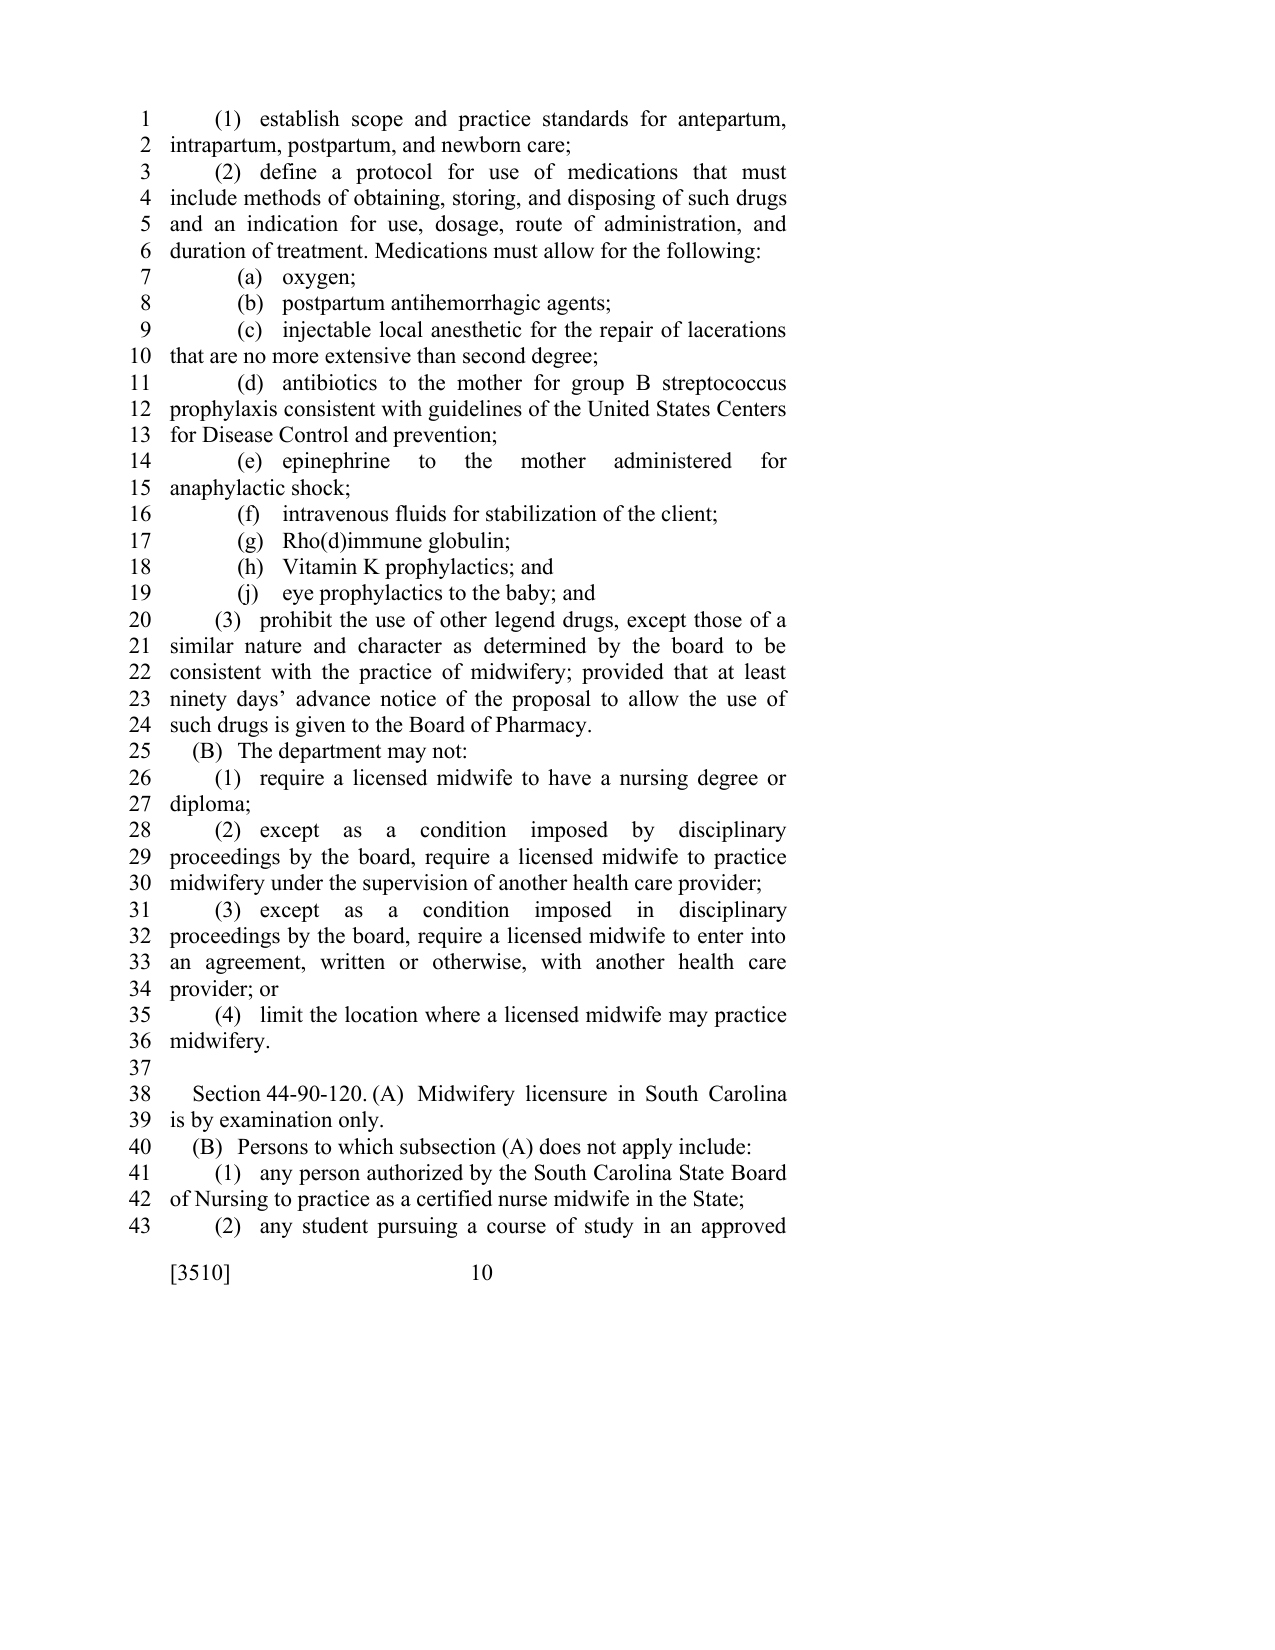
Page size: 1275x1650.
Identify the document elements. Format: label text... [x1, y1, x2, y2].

text (b) postpartum antihemorrhagic agents; [169, 289, 787, 316]
text (B) Persons to which subsection (A) does not apply include: [169, 1133, 787, 1159]
text (d) antibiotics to the mother for group B streptococcus prophylaxis consistent with guidelines of the United States Centers for Disease Control and prevention; [169, 368, 787, 448]
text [169, 1159, 787, 1238]
text (2) except as a condition imposed by disciplinary proceedings by the board, require a licensed midwife to practice midwifery under the supervision of another health care provider; [169, 817, 787, 896]
text (1) establish scope and practice standards for antepartum, intrapartum, postpartum, and newborn care; [169, 105, 787, 158]
text (2) define a protocol for use of medications that must include methods of obtaining, storing, and disposing of such drugs and an indication for use, dosage, route of administration, and duration of treatment. Medications must allow for the following: [169, 158, 787, 263]
text (e) epinephrine to the mother administered for anaphylactic shock; [169, 448, 787, 500]
text (j) eye prophylactics to the baby; and [169, 579, 787, 606]
text Section 44-90-120. (A) Midwifery licensure in South Carolina is by examination only. [169, 1080, 787, 1133]
text (3) prohibit the use of other legend drugs, except those of a similar nature and character as determined by the board to be consistent with the practice of midwifery; provided that at least ninety days’ advance notice of the proposal to allow the use of such drugs is given to the Board of Pharmacy. [169, 606, 787, 737]
text (B) The department may not: [169, 737, 787, 764]
text (4) limit the location where a licensed midwife may practice midwifery. [169, 1001, 787, 1054]
text (1) require a licensed midwife to have a nursing degree or diploma; [169, 764, 787, 817]
text (3) except as a condition imposed in disciplinary proceedings by the board, require a licensed midwife to enter into an agreement, written or otherwise, with another health care provider; or [169, 896, 787, 1001]
text (a) oxygen; [169, 263, 787, 289]
text (f) intravenous fluids for stabilization of the client; [169, 500, 787, 527]
text (g) Rho(d)immune globulin; [169, 527, 787, 553]
text (h) Vitamin K prophylactics; and [169, 553, 787, 579]
text (c) injectable local anesthetic for the repair of lacerations that are no more extensive than second degree; [169, 316, 787, 368]
